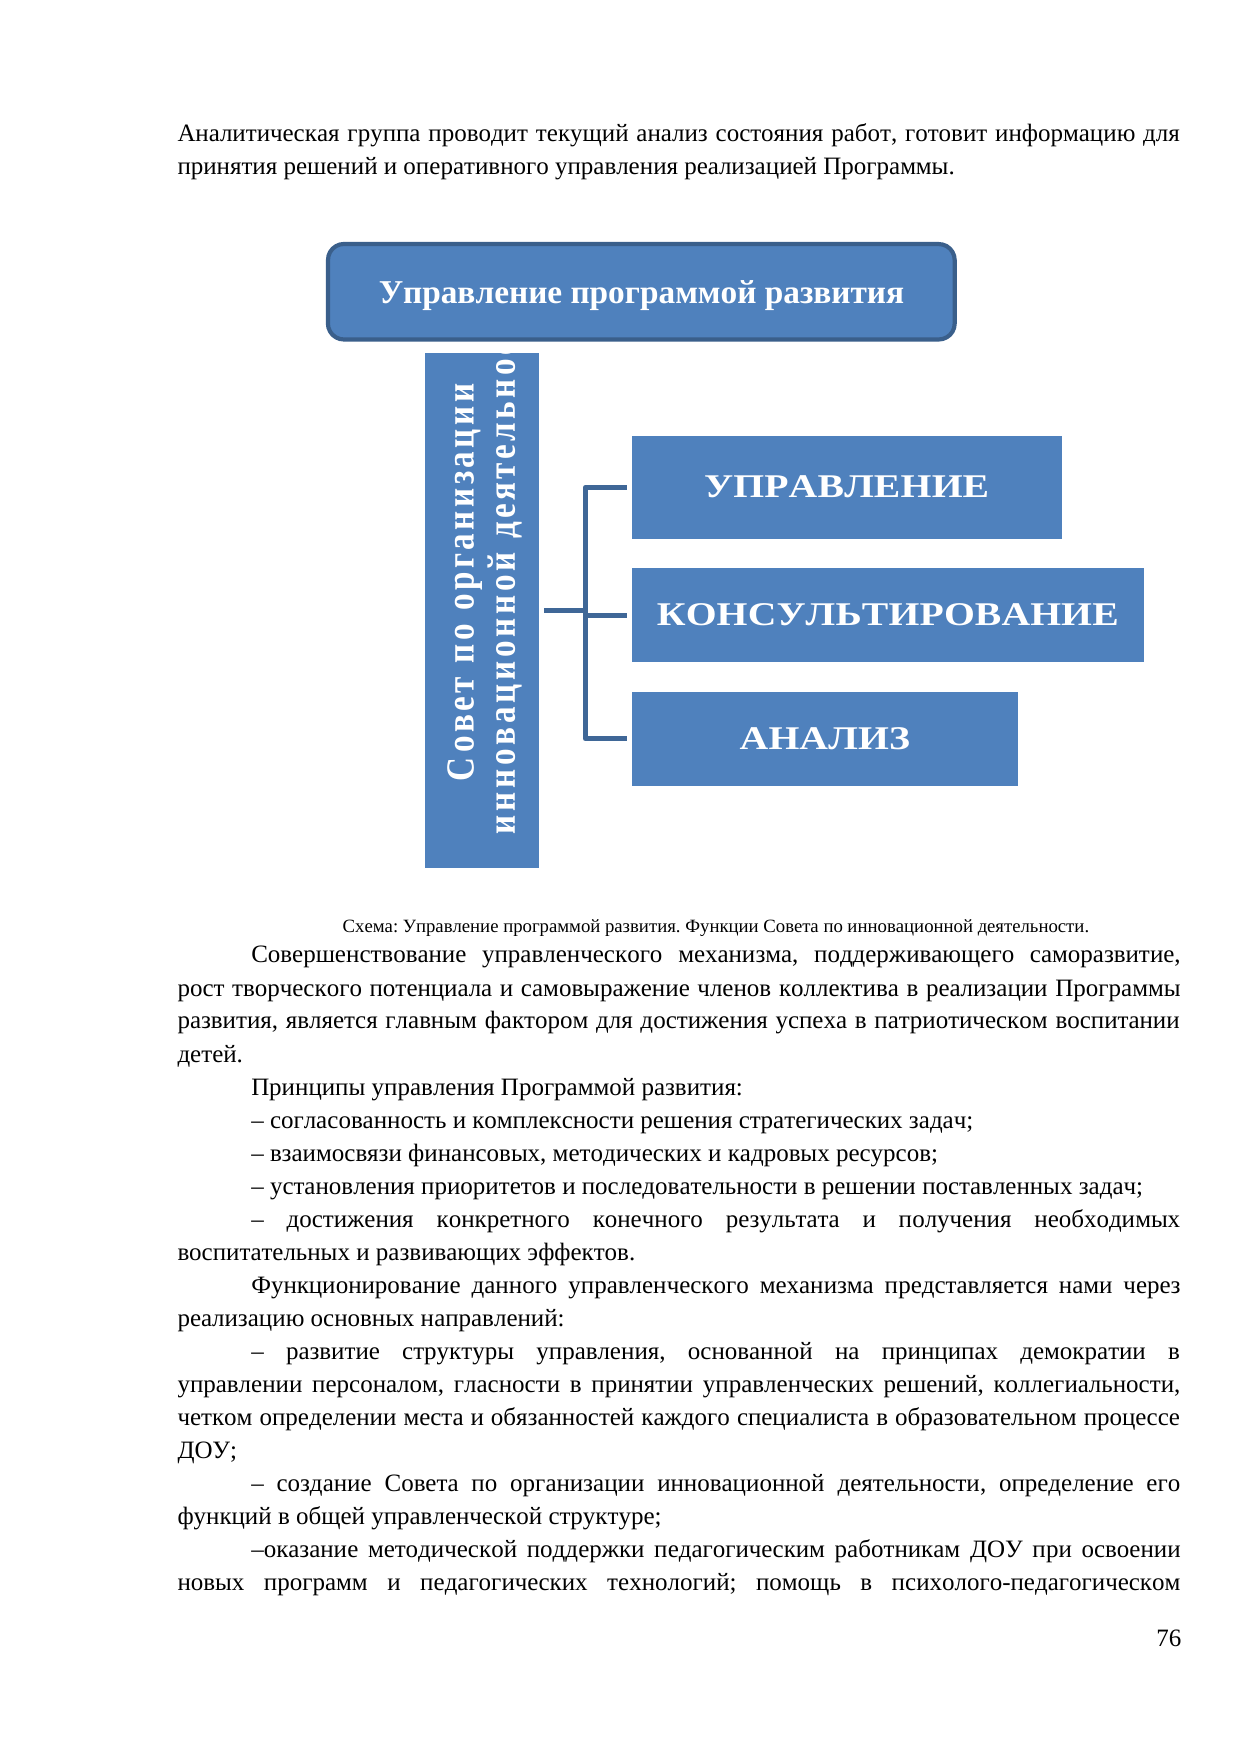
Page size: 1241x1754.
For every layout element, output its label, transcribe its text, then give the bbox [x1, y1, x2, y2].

text Принципы управления Программой развития: [177, 1072, 1181, 1100]
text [177, 1534, 1181, 1596]
text Совершенствование управленческого механизма, поддерживающего саморазвитие, рост творческого потенциала и самовыражение членов коллектива в реализации Программы развития, является главным фактором для достижения успеха в патриотическом воспитании детей. [177, 939, 1181, 1067]
text – создание Совета по организации инновационной деятельности, определение его функций в общей управленческой структуре; [177, 1468, 1181, 1530]
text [177, 118, 1181, 180]
text – достижения конкретного конечного результата и получения необходимых воспитательных и развивающих эффектов. [177, 1204, 1181, 1266]
text – установления приоритетов и последовательности в решении поставленных задач; [177, 1171, 1181, 1199]
text – взаимосвязи финансовых, методических и кадровых ресурсов; [177, 1138, 1181, 1166]
text Схема: Управление программой развития. Функции Совета по инновационной деятельности. [177, 915, 1181, 936]
text – согласованность и комплексности решения стратегических задач; [177, 1105, 1181, 1133]
text Функционирование данного управленческого механизма представляется нами через реализацию основных направлений: [177, 1270, 1181, 1332]
text – развитие структуры управления, основанной на принципах демократии в управлении персоналом, гласности в принятии управленческих решений, коллегиальности, четком определении места и обязанностей каждого специалиста в образовательном процессе ДОУ; [177, 1336, 1181, 1464]
